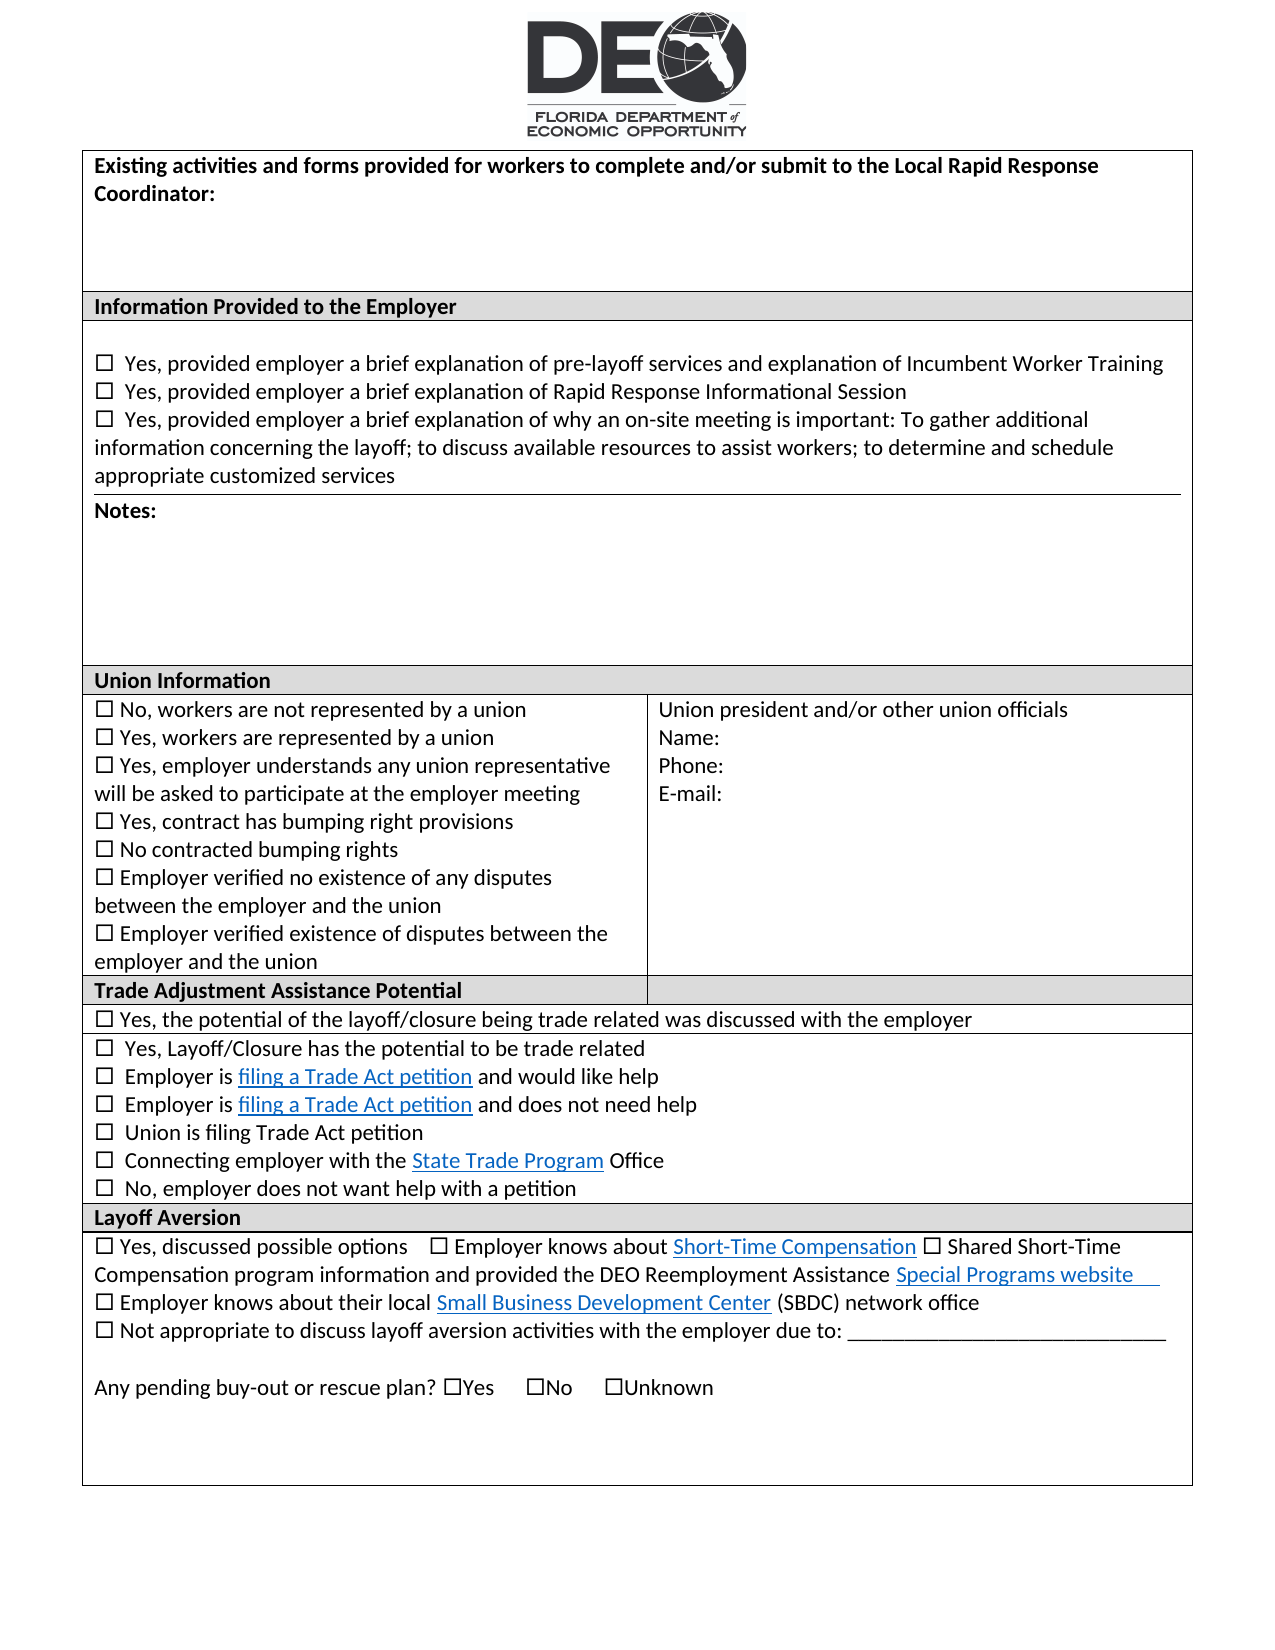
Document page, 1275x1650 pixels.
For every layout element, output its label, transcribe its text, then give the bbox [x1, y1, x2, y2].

table_cell Layoff Aversion [83, 1204, 1192, 1231]
table_cell Yes, discussed possible options Employer knows about Short-Time Compensation Shared Short-Time Compensation program information and provided the DEO Reemployment Assistance Special Programs website Employer knows about their local Small Business Development Center (SBDC) network office Not appropriate to discuss layoff aversion activities with the employer due to: ____________________________ Any pending buy-out or rescue plan? Yes No Unknown [83, 1233, 1192, 1485]
table_cell Notes: [83, 494, 1192, 665]
table_cell Union president and/or other union officials Name: Phone: E-mail: [648, 695, 1192, 975]
picture [527, 12, 746, 141]
table_cell Union Information [83, 666, 1192, 694]
table_cell Yes, Layoff/Closure has the potential to be trade related Employer is filing a Trade Act petition and would like help Employer is filing a Trade Act petition and does not need help Union is filing Trade Act petition Connecting employer with the State Trade Program Office No, employer does not want help with a petition [83, 1034, 1192, 1202]
table_cell Trade Adjustment Assistance Potential [83, 976, 647, 1004]
table_cell No, workers are not represented by a union Yes, workers are represented by a union Yes, employer understands any union representative will be asked to participate at the employer meeting Yes, contract has bumping right provisions No contracted bumping rights Employer verified no existence of any disputes between the employer and the union Employer verified existence of disputes between the employer and the union [83, 695, 647, 975]
table_cell Information Provided to the Employer [83, 292, 1192, 320]
table_cell Yes, the potential of the layoff/closure being trade related was discussed with the employer [83, 1005, 1192, 1033]
table_cell [648, 976, 1192, 1004]
table_cell Existing activities and forms provided for workers to complete and/or submit to the Local Rapid Response Coordinator: [83, 151, 1192, 291]
table_cell Yes, provided employer a brief explanation of pre-layoff services and explanation of Incumbent Worker Training Yes, provided employer a brief explanation of Rapid Response Informational Session Yes, provided employer a brief explanation of why an on-site meeting is important: To gather additional information concerning the layoff; to discuss available resources to assist workers; to determine and schedule appropriate customized services [83, 321, 1192, 493]
